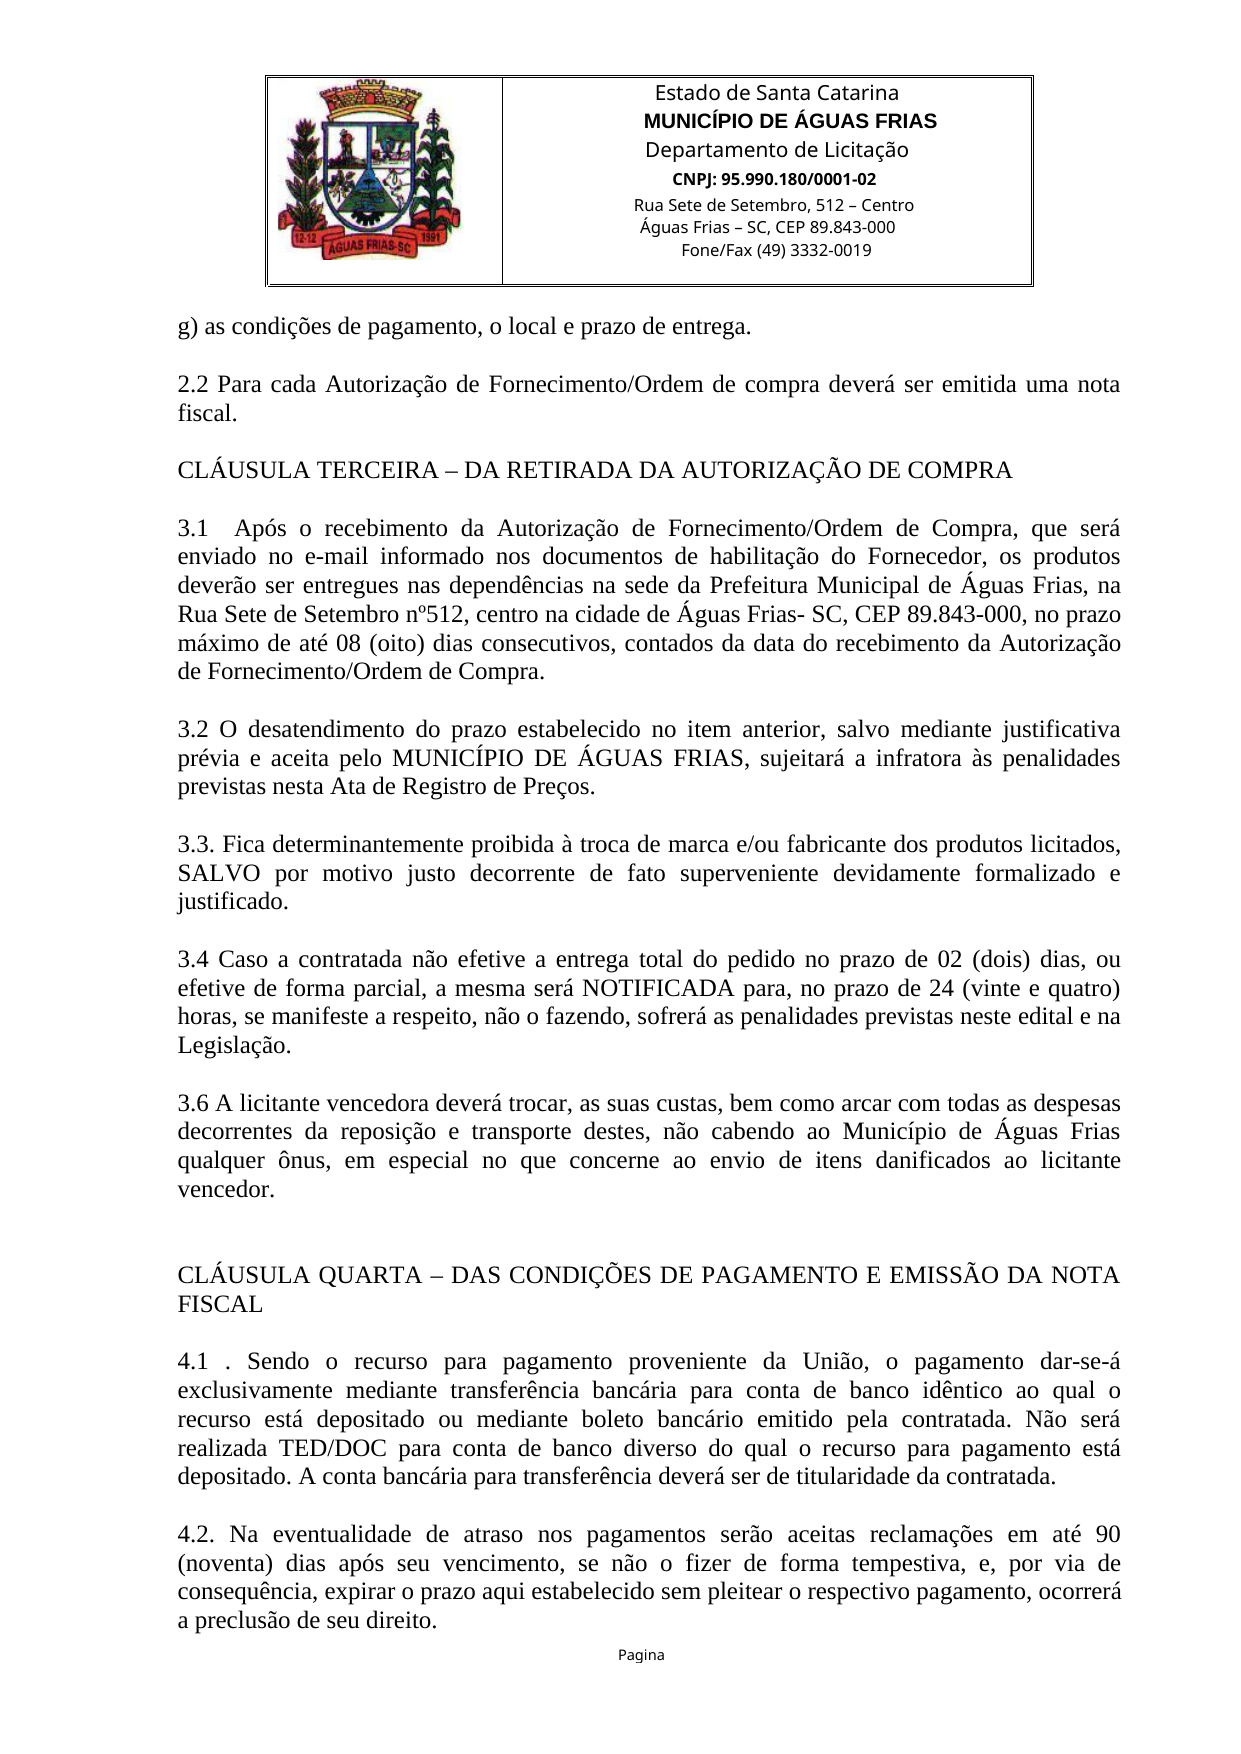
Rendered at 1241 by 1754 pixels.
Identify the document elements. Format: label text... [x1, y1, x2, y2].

text 4.1 . Sendo o recurso para pagamento proveniente da União, o pagamento dar-se-á exclusivamente mediante transferência bancária para conta de banco idêntico ao qual o recurso está depositado ou mediante boleto bancário emitido pela contratada. Não será realizada TED/DOC para conta de banco diverso do qual o recurso para pagamento está depositado. A conta bancária para transferência deverá ser de titularidade da contratada. [177, 1346, 1122, 1490]
text 3.3. Fica determinantemente proibida à troca de marca e/ou fabricante dos produtos licitados, SALVO por motivo justo decorrente de fato superveniente devidamente formalizado e justificado. [177, 829, 1122, 915]
text CLÁUSULA QUARTA – DAS CONDIÇÕES DE PAGAMENTO E EMISSÃO DA NOTA FISCAL [177, 1260, 1122, 1318]
text 2.2 Para cada Autorização de Fornecimento/Ordem de compra deverá ser emitida uma nota fiscal. [177, 369, 1122, 426]
text 3.4 Caso a contratada não efetive a entrega total do pedido no prazo de 02 (dois) dias, ou efetive de forma parcial, a mesma será NOTIFICADA para, no prazo de 24 (vinte e quatro) horas, se manifeste a respeito, não o fazendo, sofrerá as penalidades previstas neste edital e na Legislação. [177, 944, 1122, 1059]
text g) as condições de pagamento, o local e prazo de entrega. [177, 311, 1122, 340]
picture [277, 78, 464, 260]
text 3.2 O desatendimento do prazo estabelecido no item anterior, salvo mediante justificativa prévia e aceita pelo MUNICÍPIO DE ÁGUAS FRIAS, sujeitará a infratora às penalidades previstas nesta Ata de Registro de Preços. [177, 714, 1122, 800]
text 3.6 A licitante vencedora deverá trocar, as suas custas, bem como arcar com todas as despesas decorrentes da reposição e transporte destes, não cabendo ao Município de Águas Frias qualquer ônus, em especial no que concerne ao envio de itens danificados ao licitante vencedor. [177, 1088, 1122, 1203]
text 3.1 Após o recebimento da Autorização de Fornecimento/Ordem de Compra, que será enviado no e-mail informado nos documentos de habilitação do Fornecedor, os produtos deverão ser entregues nas dependências na sede da Prefeitura Municipal de Águas Frias, na Rua Sete de Setembro nº512, centro na cidade de Águas Frias- SC, CEP 89.843-000, no prazo máximo de até 08 (oito) dias consecutivos, contados da data do recebimento da Autorização de Fornecimento/Ordem de Compra. [177, 513, 1122, 685]
text 4.2. Na eventualidade de atraso nos pagamentos serão aceitas reclamações em até 90 (noventa) dias após seu vencimento, se não o fizer de forma tempestiva, e, por via de consequência, expirar o prazo aqui estabelecido sem pleitear o respectivo pagamento, ocorrerá a preclusão de seu direito. [177, 1519, 1122, 1634]
text CLÁUSULA TERCEIRA – DA RETIRADA DA AUTORIZAÇÃO DE COMPRA [177, 455, 1122, 484]
